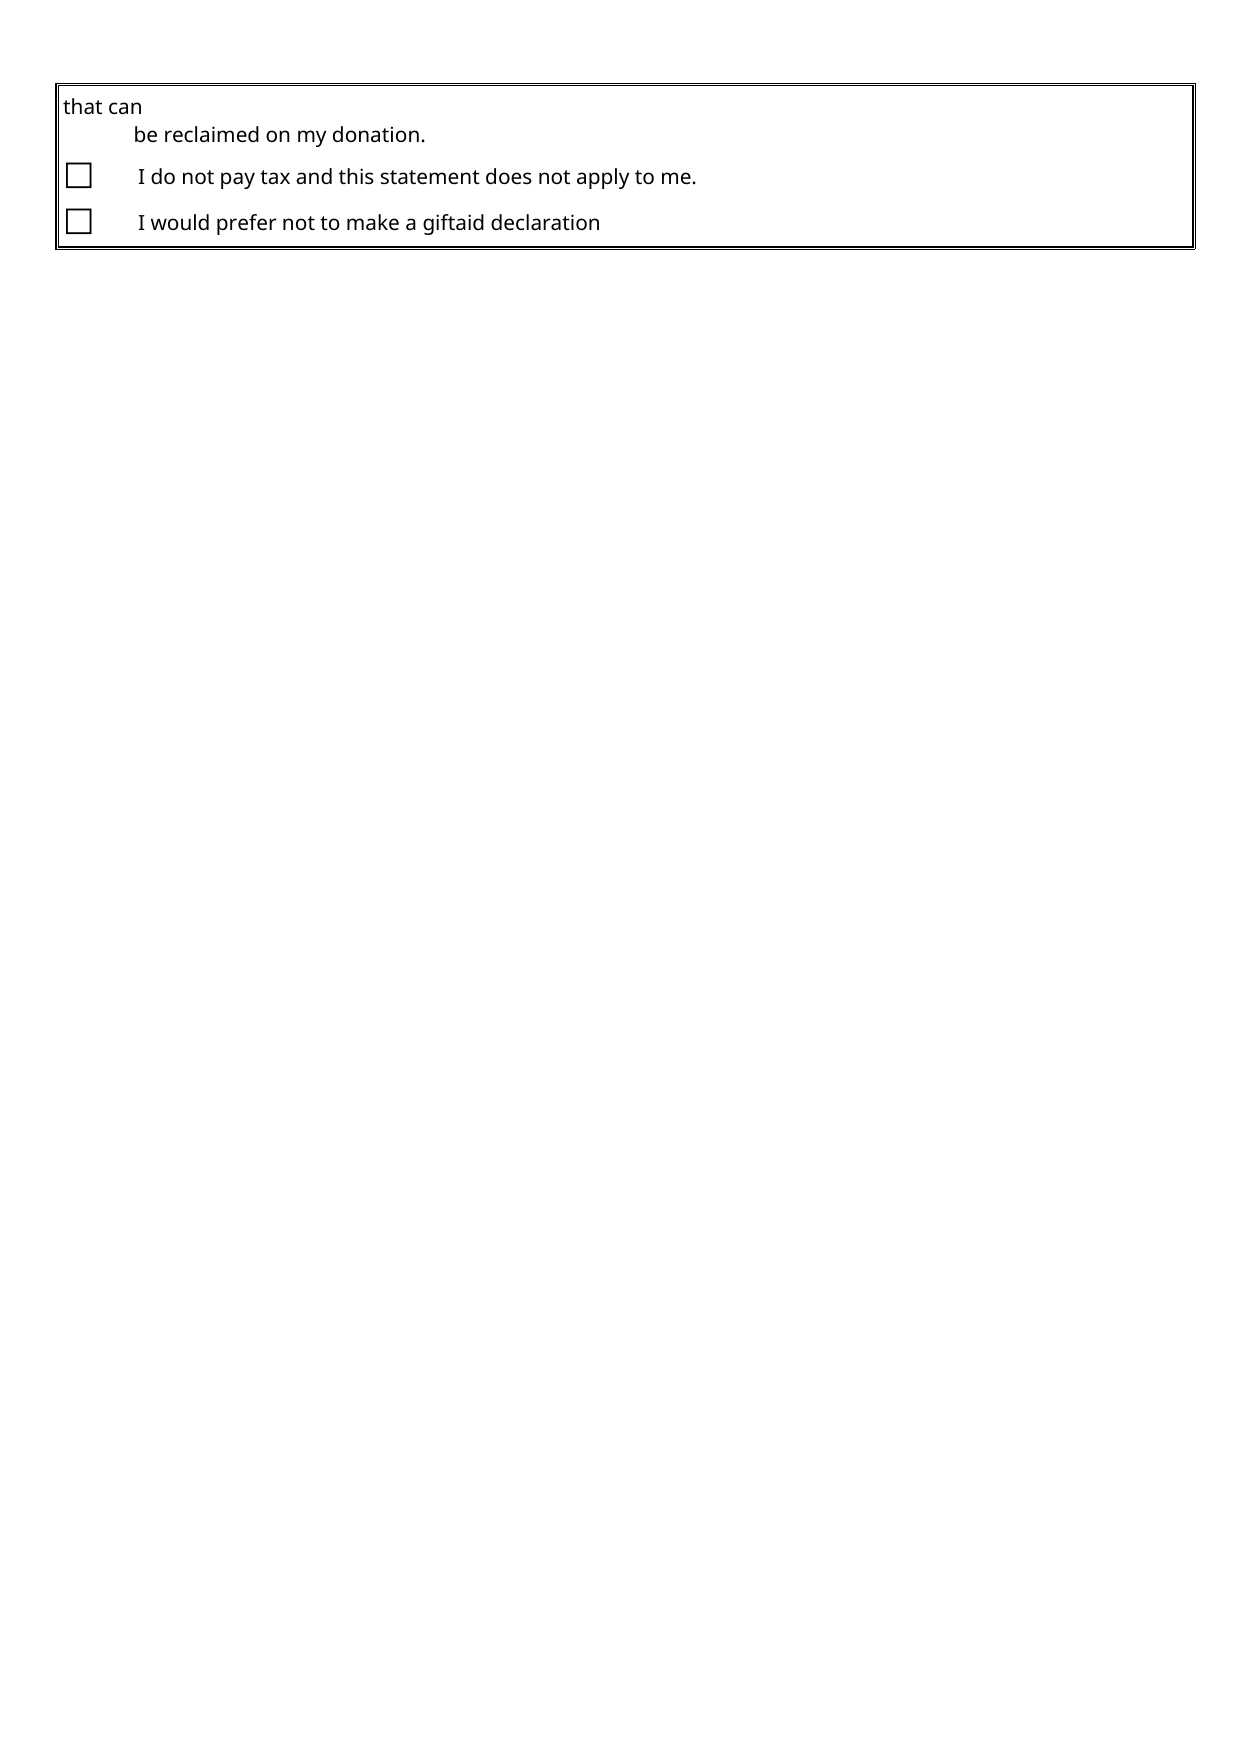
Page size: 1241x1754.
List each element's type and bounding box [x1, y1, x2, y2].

table_cell [59, 86, 1192, 246]
